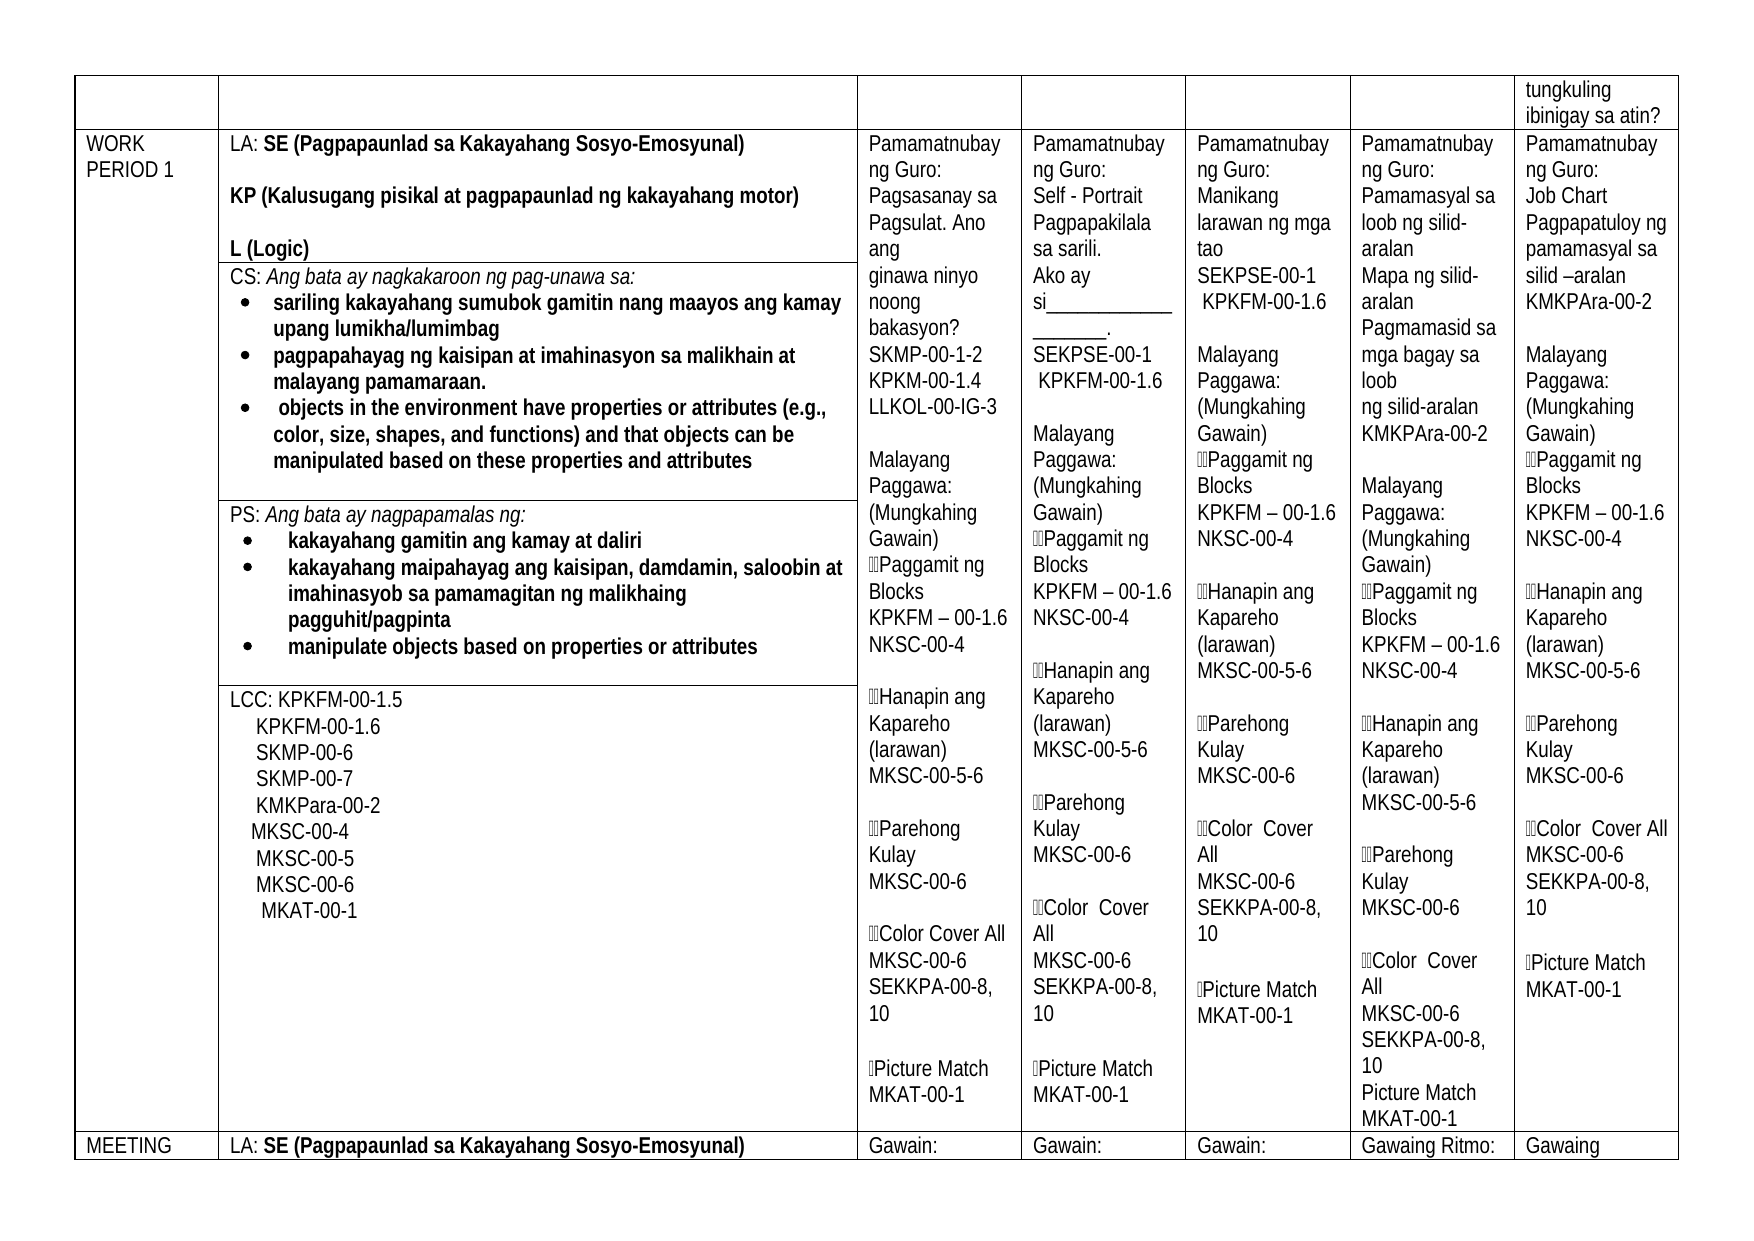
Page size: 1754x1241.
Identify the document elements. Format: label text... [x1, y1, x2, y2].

table_cell PS: Ang bata ay nagpapamalas ng: kakayahang gamitin ang kamay at daliri kakayahang maipahayag ang kaisipan, damdamin, saloobin at imahinasyob sa pamamagitan ng malikhaing pagguhit/pagpinta manipulate objects based on properties or attributes [219, 501, 857, 685]
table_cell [219, 76, 857, 129]
table_cell Pamamatnubay ng Guro: Self - Portrait Pagpapakilala sa sarili. Ako ay si___________________. SEKPSE-00-1 KPKFM-00-1.6 Malayang Paggawa: (Mungkahing Gawain) Paggamit ng Blocks KPKFM – 00-1.6 NKSC-00-4 Hanapin ang Kapareho (larawan) MKSC-00-5-6 Parehong Kulay MKSC-00-6 Color Cover All MKSC-00-6 SEKKPA-00-8, 10 Picture Match MKAT-00-1 [1022, 130, 1185, 1131]
table_cell Pamamatnubay ng Guro: Manikang larawan ng mga tao SEKPSE-00-1 KPKFM-00-1.6 Malayang Paggawa: (Mungkahing Gawain) Paggamit ng Blocks KPKFM – 00-1.6 NKSC-00-4 Hanapin ang Kapareho (larawan) MKSC-00-5-6 Parehong Kulay MKSC-00-6 Color Cover All MKSC-00-6 SEKKPA-00-8, 10 Picture Match MKAT-00-1 [1186, 130, 1350, 1131]
table_cell LCC: KPKFM-00-1.5 KPKFM-00-1.6 SKMP-00-6 SKMP-00-7 KMKPara-00-2 MKSC-00-4 MKSC-00-5 MKSC-00-6 MKAT-00-1 [219, 686, 857, 1131]
table_cell MEETING TIME 2 [76, 1132, 218, 1159]
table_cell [1022, 1132, 1185, 1159]
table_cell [1351, 1132, 1514, 1159]
table_cell Pamamatnubay ng Guro: Job Chart Pagpapatuloy ng pamamasyal sa silid –aralan KMKPAra-00-2 Malayang Paggawa: (Mungkahing Gawain) Paggamit ng Blocks KPKFM – 00-1.6 NKSC-00-4 Hanapin ang Kapareho (larawan) MKSC-00-5-6 Parehong Kulay MKSC-00-6 Color Cover All MKSC-00-6 SEKKPA-00-8, 10 Picture Match MKAT-00-1 [1515, 130, 1678, 1131]
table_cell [858, 1132, 1021, 1159]
table_cell WORK PERIOD 1 [76, 130, 218, 1131]
table_cell LA: SE (Pagpapaunlad sa Kakayahang Sosyo-Emosyunal) [219, 1132, 857, 1159]
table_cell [1186, 1132, 1350, 1159]
table_cell Pamamatnubay ng Guro: Pagsasanay sa Pagsulat. Ano ang ginawa ninyo noong bakasyon? SKMP-00-1-2 KPKM-00-1.4 LLKOL-00-IG-3 Malayang Paggawa: (Mungkahing Gawain) Paggamit ng Blocks KPKFM – 00-1.6 NKSC-00-4 Hanapin ang Kapareho (larawan) MKSC-00-5-6 Parehong Kulay MKSC-00-6 Color Cover All MKSC-00-6 SEKKPA-00-8, 10 Picture Match MKAT-00-1 [858, 130, 1021, 1131]
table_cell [1515, 1132, 1678, 1159]
table_cell Pamamatnubay ng Guro: Pamamasyal sa loob ng silid-aralan Mapa ng silid-aralan Pagmamasid sa mga bagay sa loob ng silid-aralan KMKPAra-00-2 Malayang Paggawa: (Mungkahing Gawain) Paggamit ng Blocks KPKFM – 00-1.6 NKSC-00-4 Hanapin ang Kapareho (larawan) MKSC-00-5-6 Parehong Kulay MKSC-00-6 Color Cover All MKSC-00-6 SEKKPA-00-8, 10 Picture Match MKAT-00-1 [1351, 130, 1514, 1131]
table_cell LA: SE (Pagpapaunlad sa Kakayahang Sosyo-Emosyunal) KP (Kalusugang pisikal at pagpapaunlad ng kakayahang motor) L (Logic) [219, 130, 857, 262]
table_cell CS: Ang bata ay nagkakaroon ng pag-unawa sa: sariling kakayahang sumubok gamitin nang maayos ang kamay upang lumikha/lumimbag pagpapahayag ng kaisipan at imahinasyon sa malikhain at malayang pamamaraan. objects in the environment have properties or attributes (e.g., color, size, shapes, and functions) and that objects can be manipulated based on these properties and attributes [219, 263, 857, 500]
